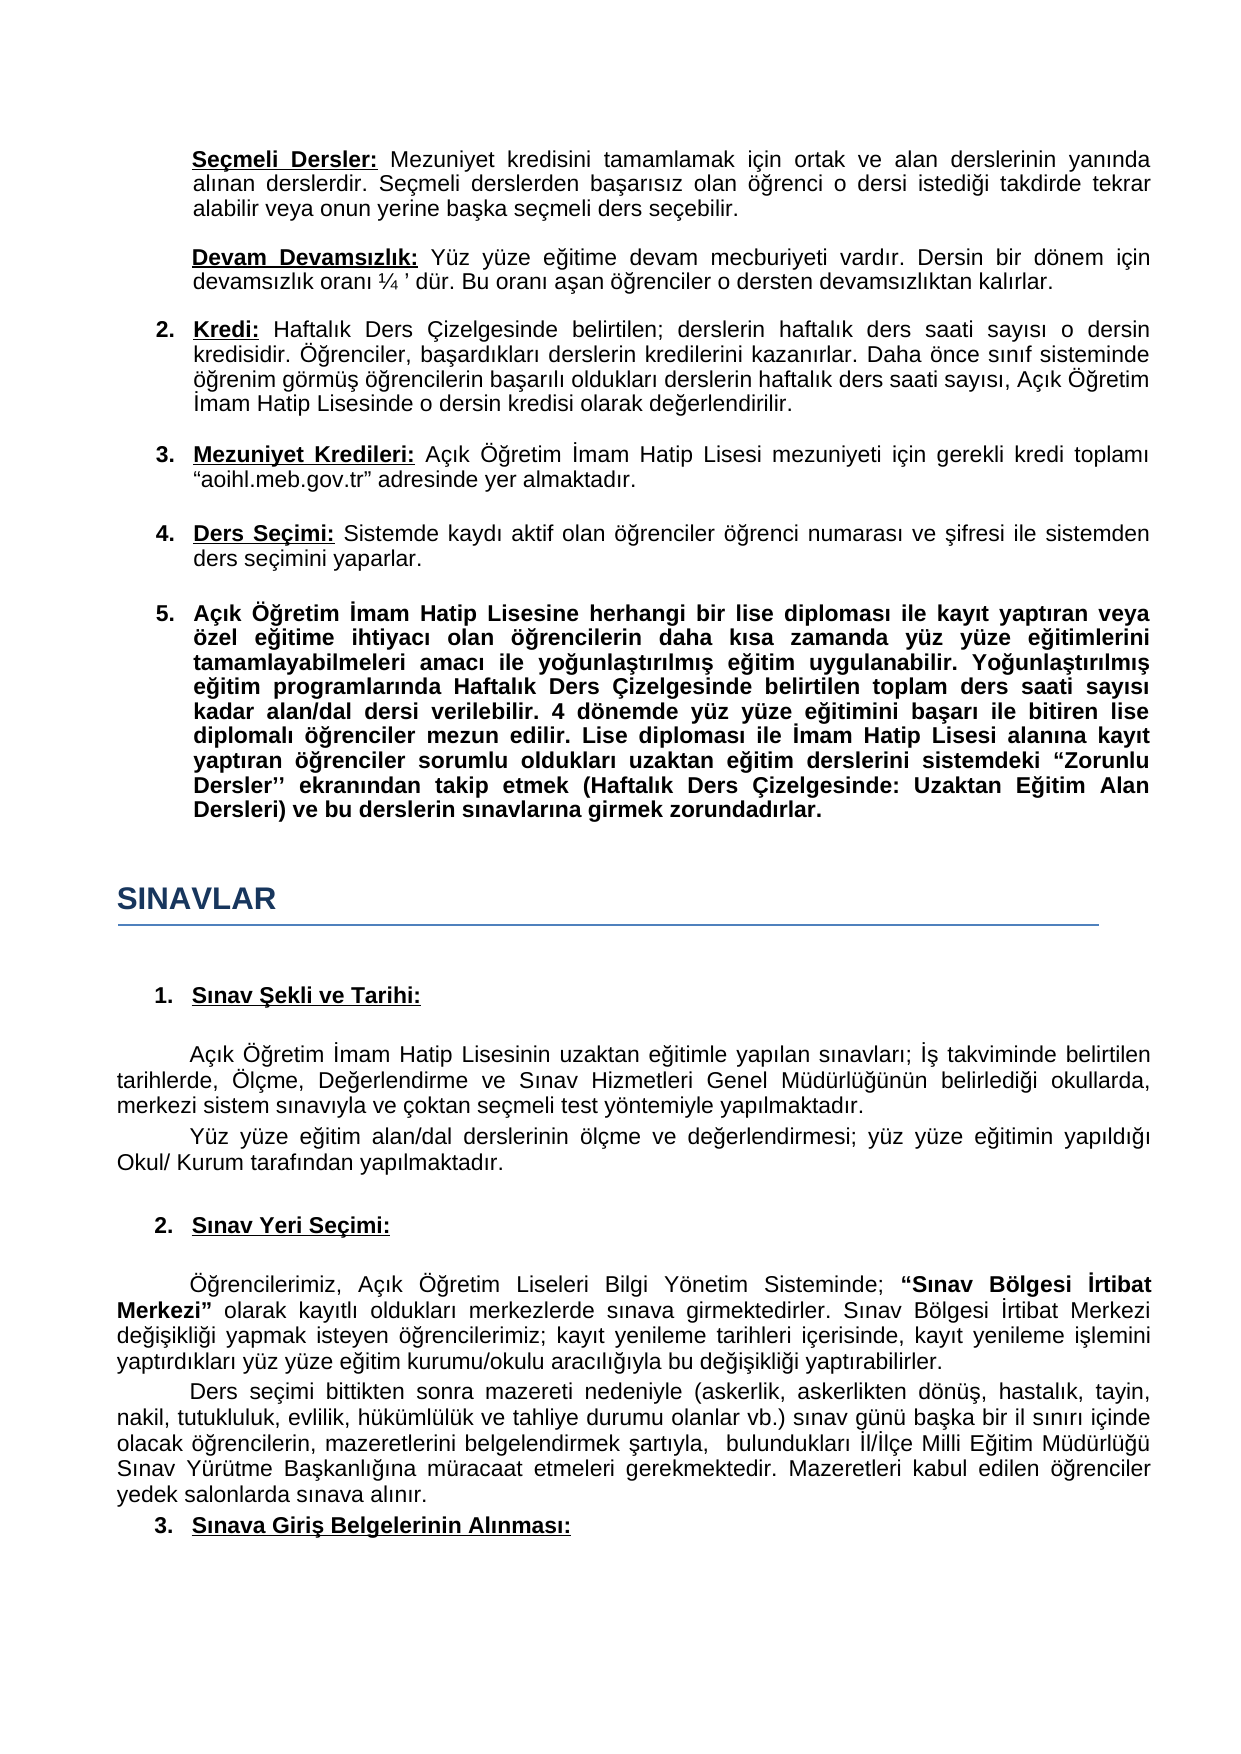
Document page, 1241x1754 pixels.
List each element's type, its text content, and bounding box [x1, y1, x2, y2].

text Devam Devamsızlık: Yüz yüze eğitime devam mecburiyeti vardır. Dersin bir dönem için devamsızlık oranı ¼ ’ dür. Bu oranı aşan öğrenciler o dersten devamsızlıktan kalırlar. [192, 246, 1152, 294]
text Açık Öğretim İmam Hatip Lisesinin uzaktan eğitimle yapılan sınavları; İş takviminde belirtilen tarihlerde, Ölçme, Değerlendirme ve Sınav Hizmetleri Genel Müdürlüğünün belirlediği okullarda, merkezi sistem sınavıyla ve çoktan seçmeli test yöntemiyle yapılmaktadır. [117, 1042, 1152, 1119]
subtitle SINAVLAR [117, 880, 1153, 916]
list Sınav Şekli ve Tarihi: [154, 982, 1153, 1008]
text Yüz yüze eğitim alan/dal derslerinin ölçme ve değerlendirmesi; yüz yüze eğitimin yapıldığı Okul/ Kurum tarafından yapılmaktadır. [117, 1124, 1152, 1175]
list Mezuniyet Kredileri: Açık Öğretim İmam Hatip Lisesi mezuniyeti için gerekli kredi toplamı “aoihl.meb.gov.tr” adresinde yer almaktadır. [156, 443, 1151, 492]
list Kredi: Haftalık Ders Çizelgesinde belirtilen; derslerin haftalık ders saati sayısı o dersin kredisidir. Öğrenciler, başardıkları derslerin kredilerini kazanırlar. Daha önce sınıf sisteminde öğrenim görmüş öğrencilerin başarılı oldukları derslerin haftalık ders saati sayısı, Açık Öğretim İmam Hatip Lisesinde o dersin kredisi olarak değerlendirilir. [156, 318, 1151, 417]
list Sınava Giriş Belgelerinin Alınması: [154, 1512, 1153, 1538]
list Ders Seçimi: Sistemde kaydı aktif olan öğrenciler öğrenci numarası ve şifresi ile sistemden ders seçimini yaparlar. [156, 522, 1151, 571]
list Sınav Yeri Seçimi: [154, 1212, 1153, 1238]
text Öğrencilerimiz, Açık Öğretim Liseleri Bilgi Yönetim Sisteminde; “Sınav Bölgesi İrtibat Merkezi” olarak kayıtlı oldukları merkezlerde sınava girmektedirler. Sınav Bölgesi İrtibat Merkezi değişikliği yapmak isteyen öğrencilerimiz; kayıt yenileme tarihleri içerisinde, kayıt yenileme işlemini yaptırdıkları yüz yüze eğitim kurumu/okulu aracılığıyla bu değişikliği yaptırabilirler. [117, 1272, 1152, 1374]
text Seçmeli Dersler: Mezuniyet kredisini tamamlamak için ortak ve alan derslerinin yanında alınan derslerdir. Seçmeli derslerden başarısız olan öğrenci o dersi istediği takdirde tekrar alabilir veya onun yerine başka seçmeli ders seçebilir. [192, 148, 1152, 221]
list Açık Öğretim İmam Hatip Lisesine herhangi bir lise diploması ile kayıt yaptıran veya özel eğitime ihtiyacı olan öğrencilerin daha kısa zamanda yüz yüze eğitimlerini tamamlayabilmeleri amacı ile yoğunlaştırılmış eğitim uygulanabilir. Yoğunlaştırılmış eğitim programlarında Haftalık Ders Çizelgesinde belirtilen toplam ders saati sayısı kadar alan/dal dersi verilebilir. 4 dönemde yüz yüze eğitimini başarı ile bitiren lise diplomalı öğrenciler mezun edilir. Lise diploması ile İmam Hatip Lisesi alanına kayıt yaptıran öğrenciler sorumlu oldukları uzaktan eğitim derslerini sistemdeki “Zorunlu Dersler’’ ekranından takip etmek (Haftalık Ders Çizelgesinde: Uzaktan Eğitim Alan Dersleri) ve bu derslerin sınavlarına girmek zorundadırlar. [156, 601, 1151, 823]
text Ders seçimi bittikten sonra mazereti nedeniyle (askerlik, askerlikten dönüş, hastalık, tayin, nakil, tutukluluk, evlilik, hükümlülük ve tahliye durumu olanlar vb.) sınav günü başka bir il sınırı içinde olacak öğrencilerin, mazeretlerini belgelendirmek şartıyla, bulundukları İl/İlçe Milli Eğitim Müdürlüğü Sınav Yürütme Başkanlığına müracaat etmeleri gerekmektedir. Mazeretleri kabul edilen öğrenciler yedek salonlarda sınava alınır. [117, 1379, 1152, 1507]
